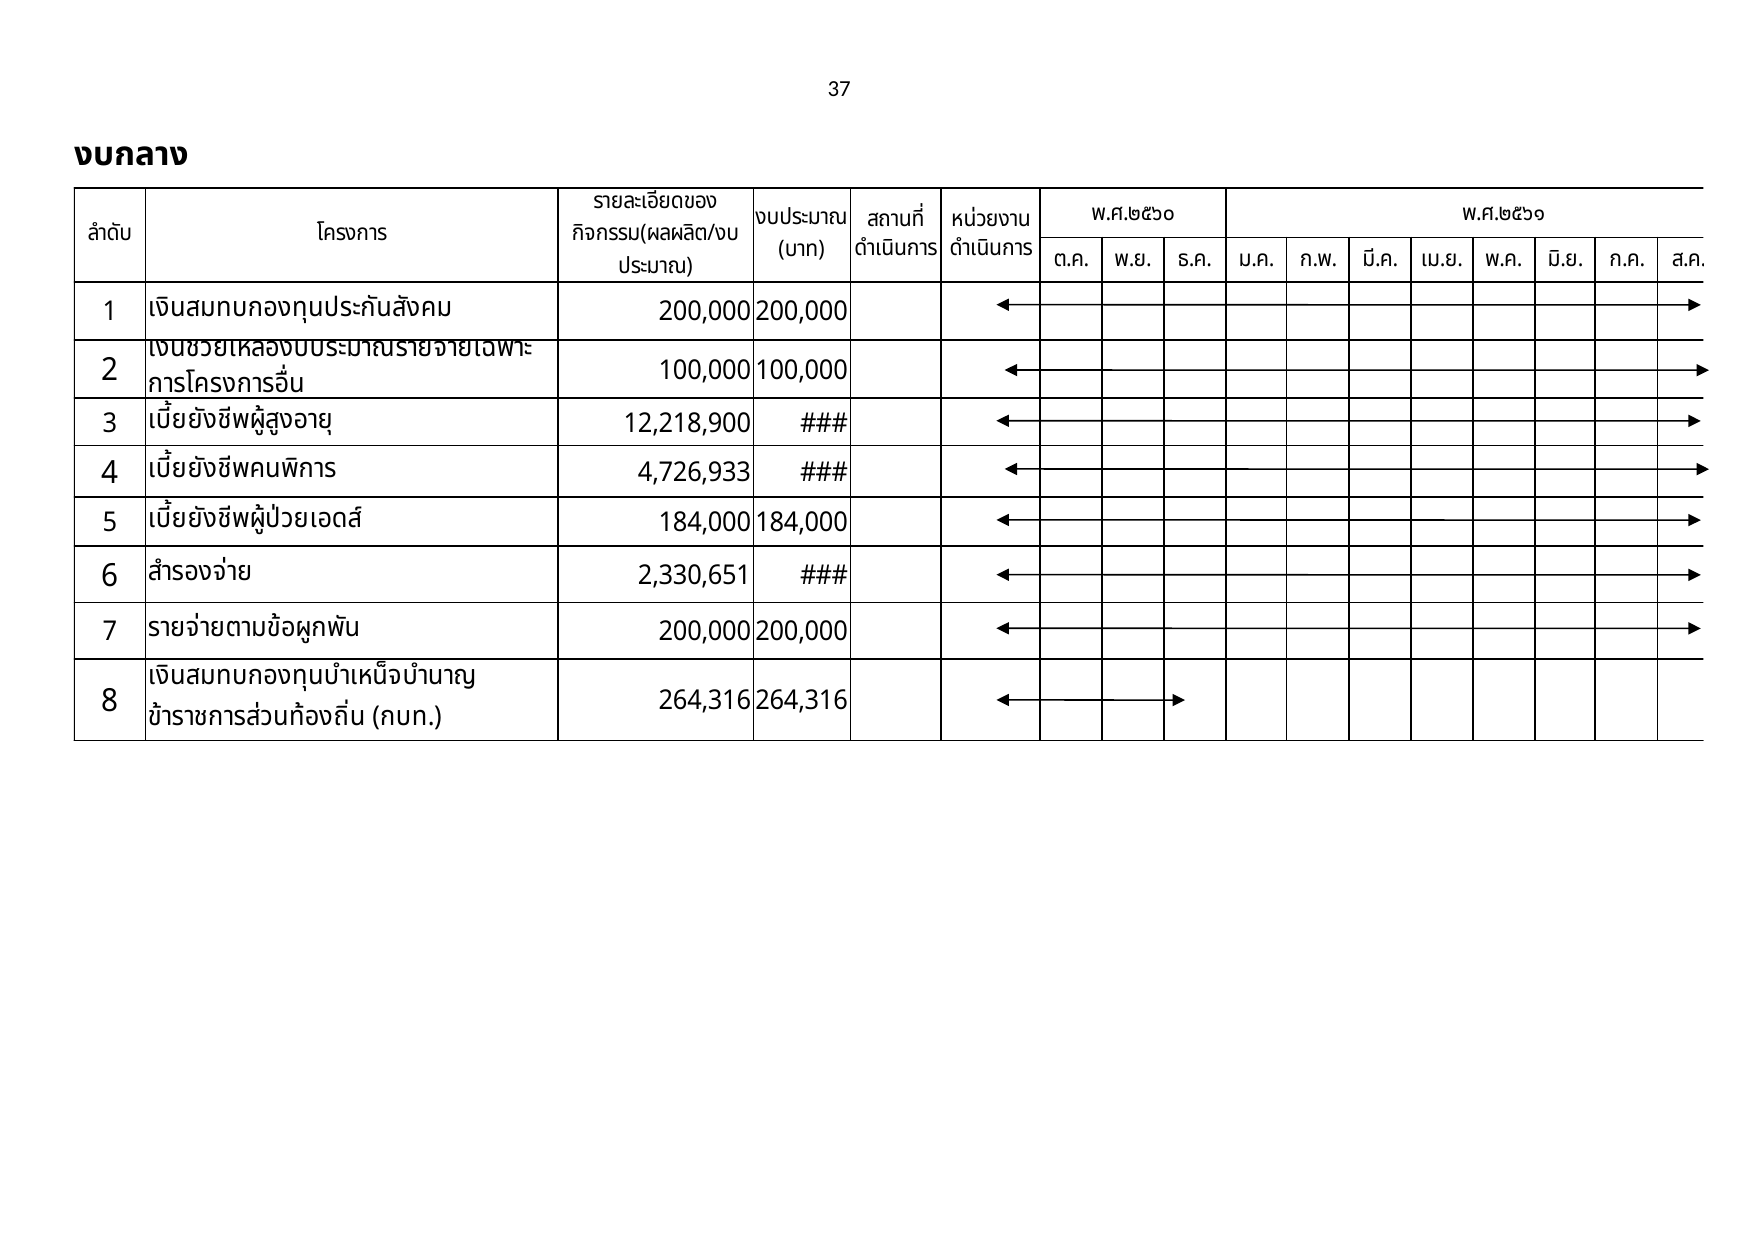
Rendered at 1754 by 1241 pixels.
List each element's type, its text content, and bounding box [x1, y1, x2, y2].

text งบกลาง [74, 130, 1604, 180]
